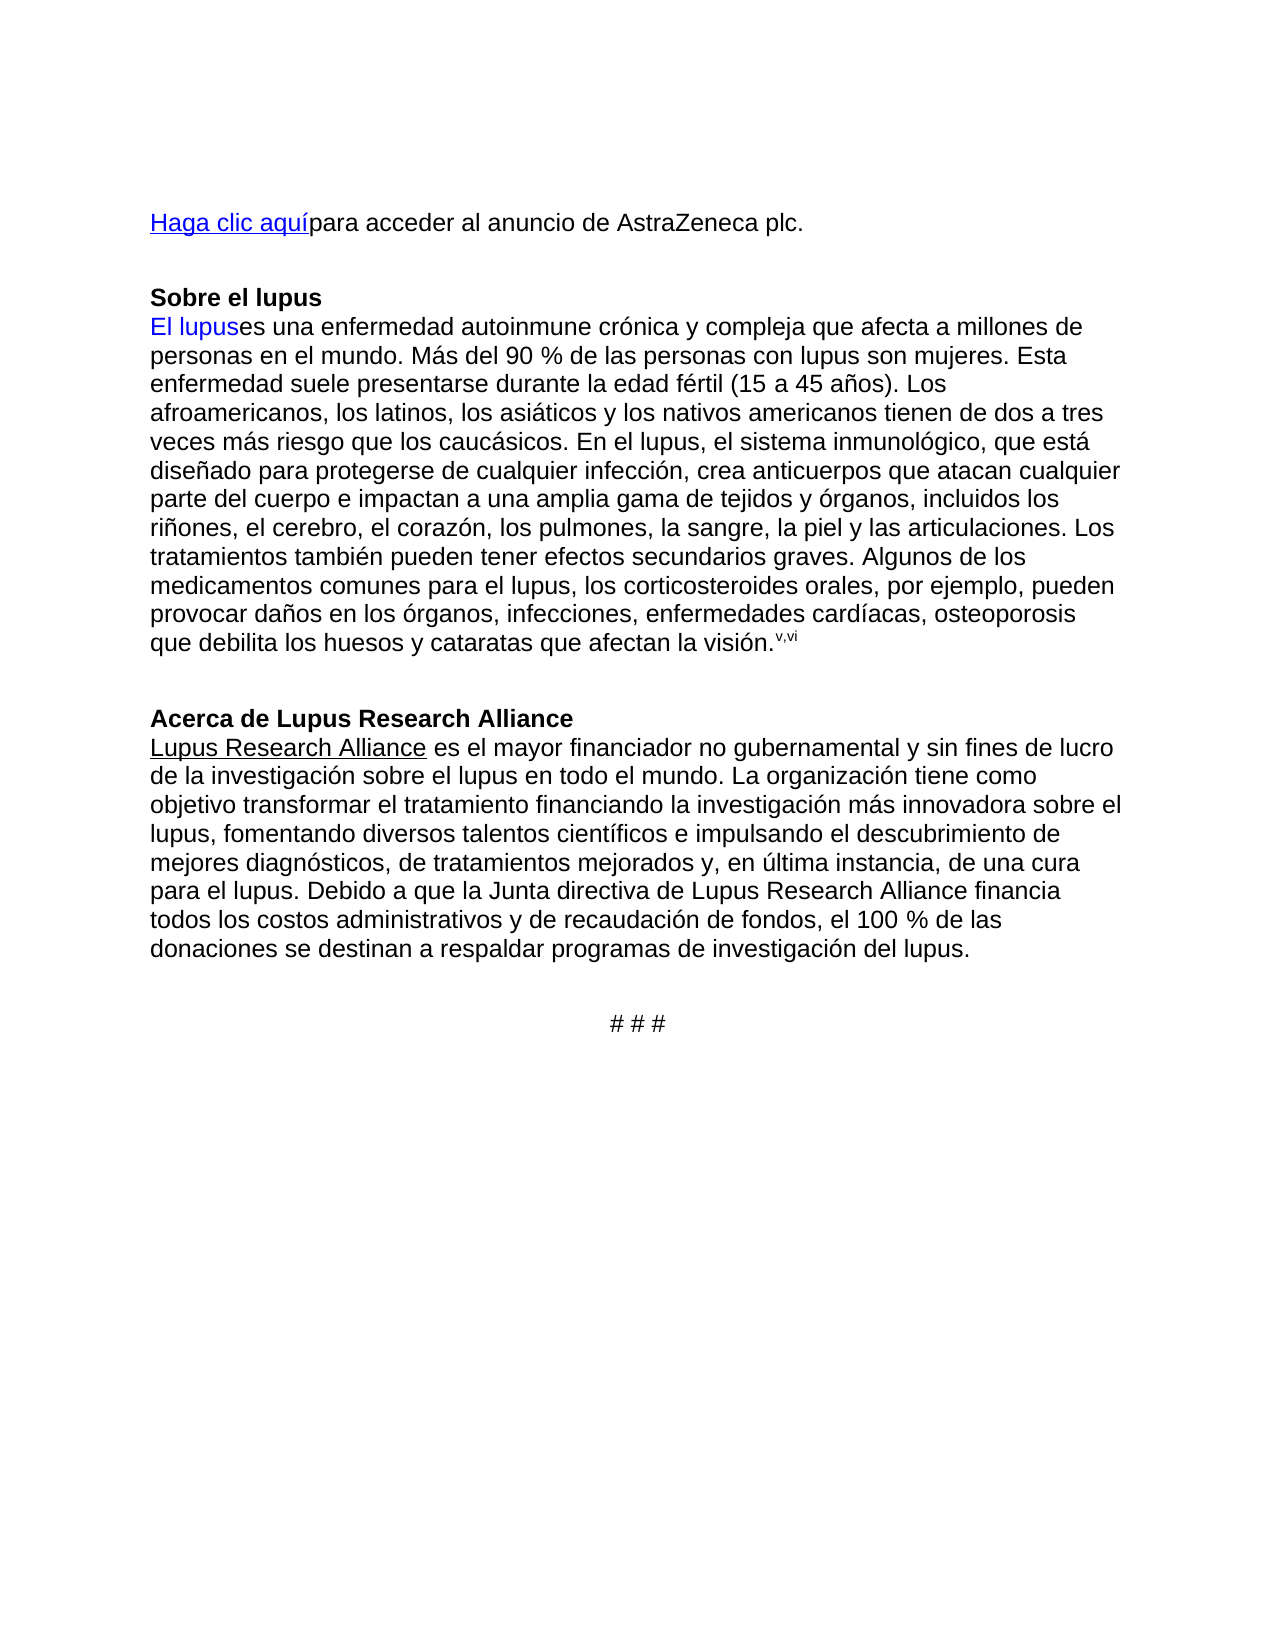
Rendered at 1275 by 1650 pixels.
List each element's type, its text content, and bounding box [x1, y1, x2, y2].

text Sobre el lupus El lupuses una enfermedad autoinmune crónica y compleja que afecta a millones de personas en el mundo. Más del 90 % de las personas con lupus son mujeres. Esta enfermedad suele presentarse durante la edad fértil (15 a 45 años). Los afroamericanos, los latinos, los asiáticos y los nativos americanos tienen de dos a tres veces más riesgo que los caucásicos. En el lupus, el sistema inmunológico, que está diseñado para protegerse de cualquier infección, crea anticuerpos que atacan cualquier parte del cuerpo e impactan a una amplia gama de tejidos y órganos, incluidos los riñones, el cerebro, el corazón, los pulmones, la sangre, la piel y las articulaciones. Los tratamientos también pueden tener efectos secundarios graves. Algunos de los medicamentos comunes para el lupus, los corticosteroides orales, por ejemplo, pueden provocar daños en los órganos, infecciones, enfermedades cardíacas, osteoporosis que debilita los huesos y cataratas que afectan la visión., [150, 283, 1125, 657]
text # # # [150, 1009, 1125, 1038]
text Acerca de Lupus Research Alliance Lupus Research Alliance es el mayor financiador no gubernamental y sin fines de lucro de la investigación sobre el lupus en todo el mundo. La organización tiene como objetivo transformar el tratamiento financiando la investigación más innovadora sobre el lupus, fomentando diversos talentos científicos e impulsando el descubrimiento de mejores diagnósticos, de tratamientos mejorados y, en última instancia, de una cura para el lupus. Debido a que la Junta directiva de Lupus Research Alliance financia todos los costos administrativos y de recaudación de fondos, el 100 % de las donaciones se destinan a respaldar programas de investigación del lupus. [150, 704, 1125, 962]
text Haga clic aquípara acceder al anuncio de AstraZeneca plc. [150, 207, 1125, 236]
